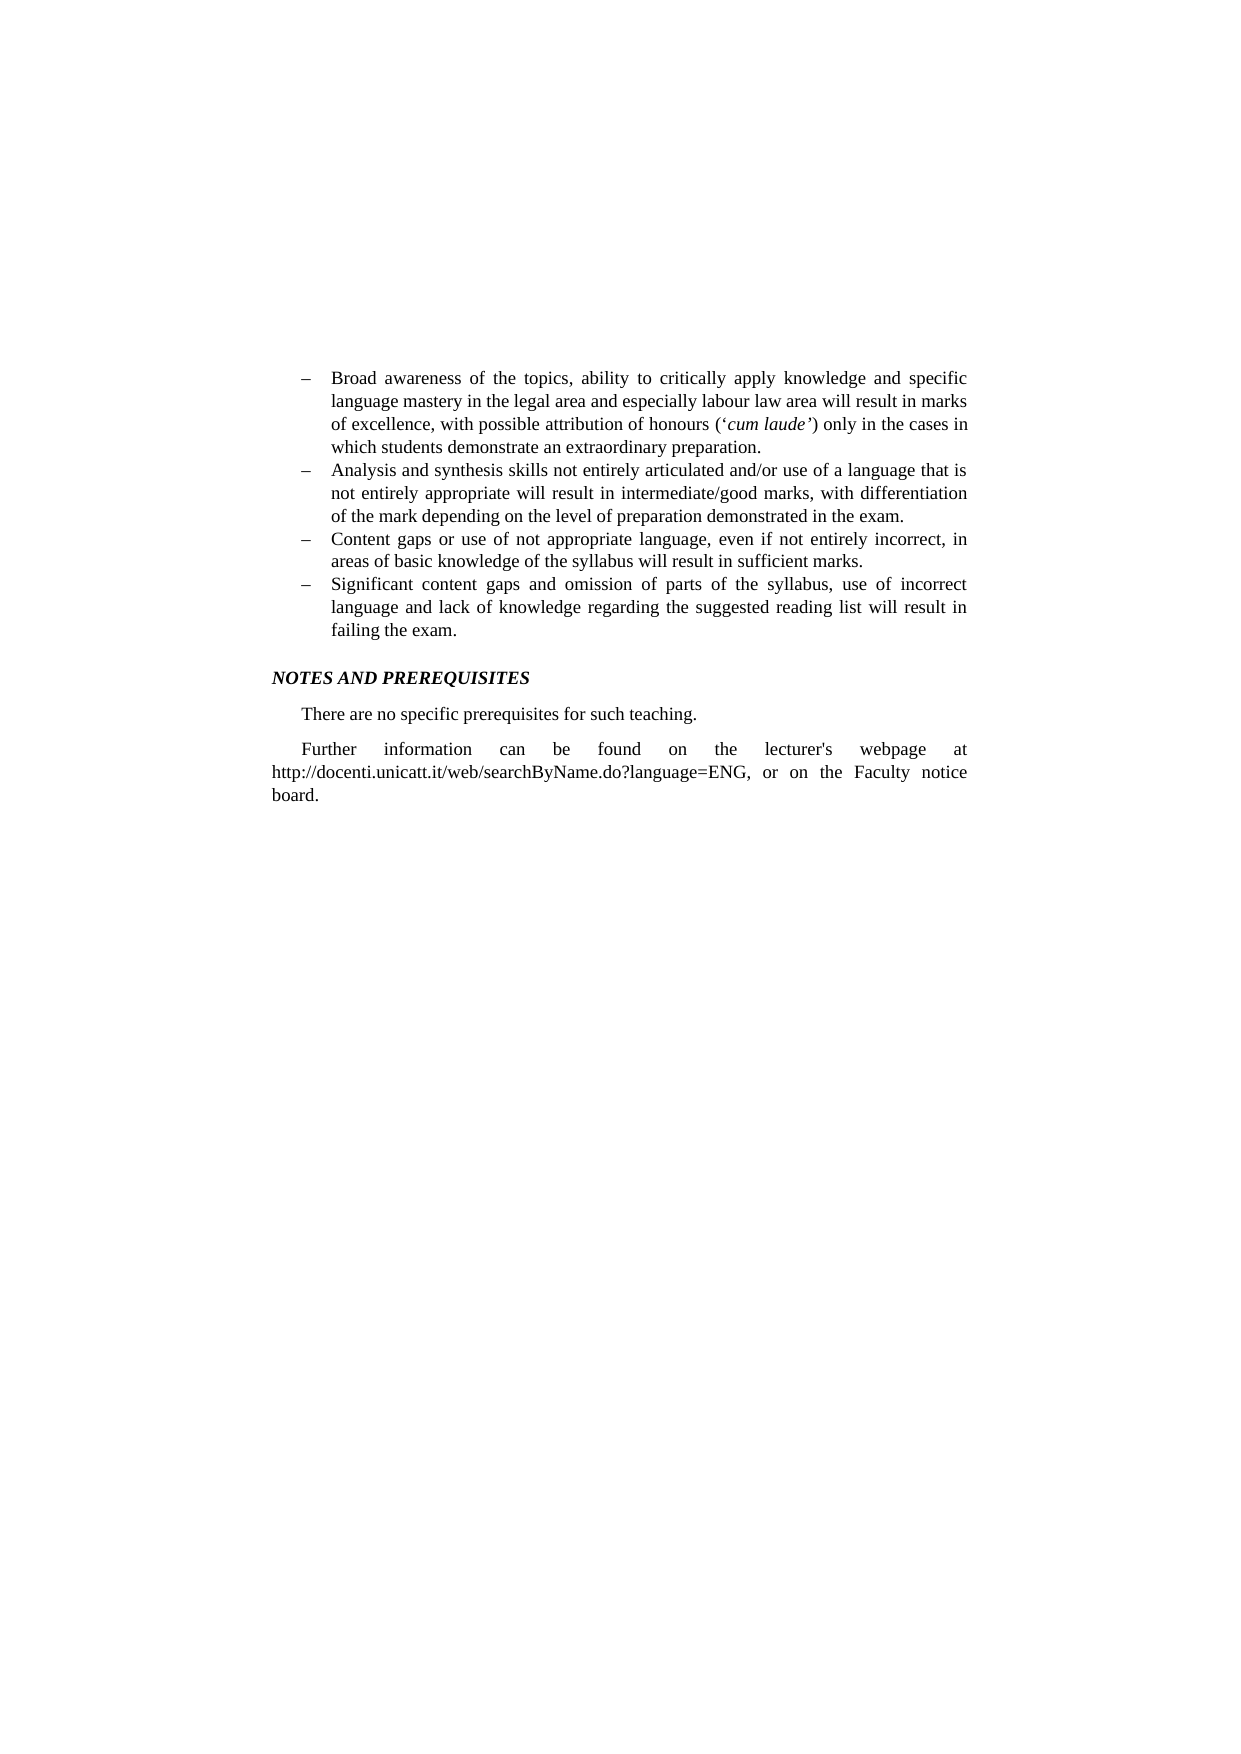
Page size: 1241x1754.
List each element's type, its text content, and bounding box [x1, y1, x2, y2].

list Significant content gaps and omission of parts of the syllabus, use of incorrect language and lack of knowledge regarding the suggested reading list will result in failing the exam. [301, 572, 968, 641]
text There are no specific prerequisites for such teaching. [272, 702, 968, 724]
text – Analysis and synthesis skills not entirely articulated and/or use of a language that is not entirely appropriate will result in intermediate/good marks, with differentiation of the mark depending on the level of preparation demonstrated in the exam. [301, 458, 968, 527]
text – Broad awareness of the topics, ability to critically apply knowledge and specific language mastery in the legal area and especially labour law area will result in marks of excellence, with possible attribution of honours (‘cum laude’) only in the cases in which students demonstrate an extraordinary preparation. [301, 366, 968, 458]
text Further information can be found on the lecturer's webpage at http://docenti.unicatt.it/web/searchByName.do?language=ENG, or on the Faculty notice board. [272, 737, 968, 806]
text – Content gaps or use of not appropriate language, even if not entirely incorrect, in areas of basic knowledge of the syllabus will result in sufficient marks. [301, 527, 968, 572]
text NOTES AND PREREQUISITES [272, 666, 968, 689]
